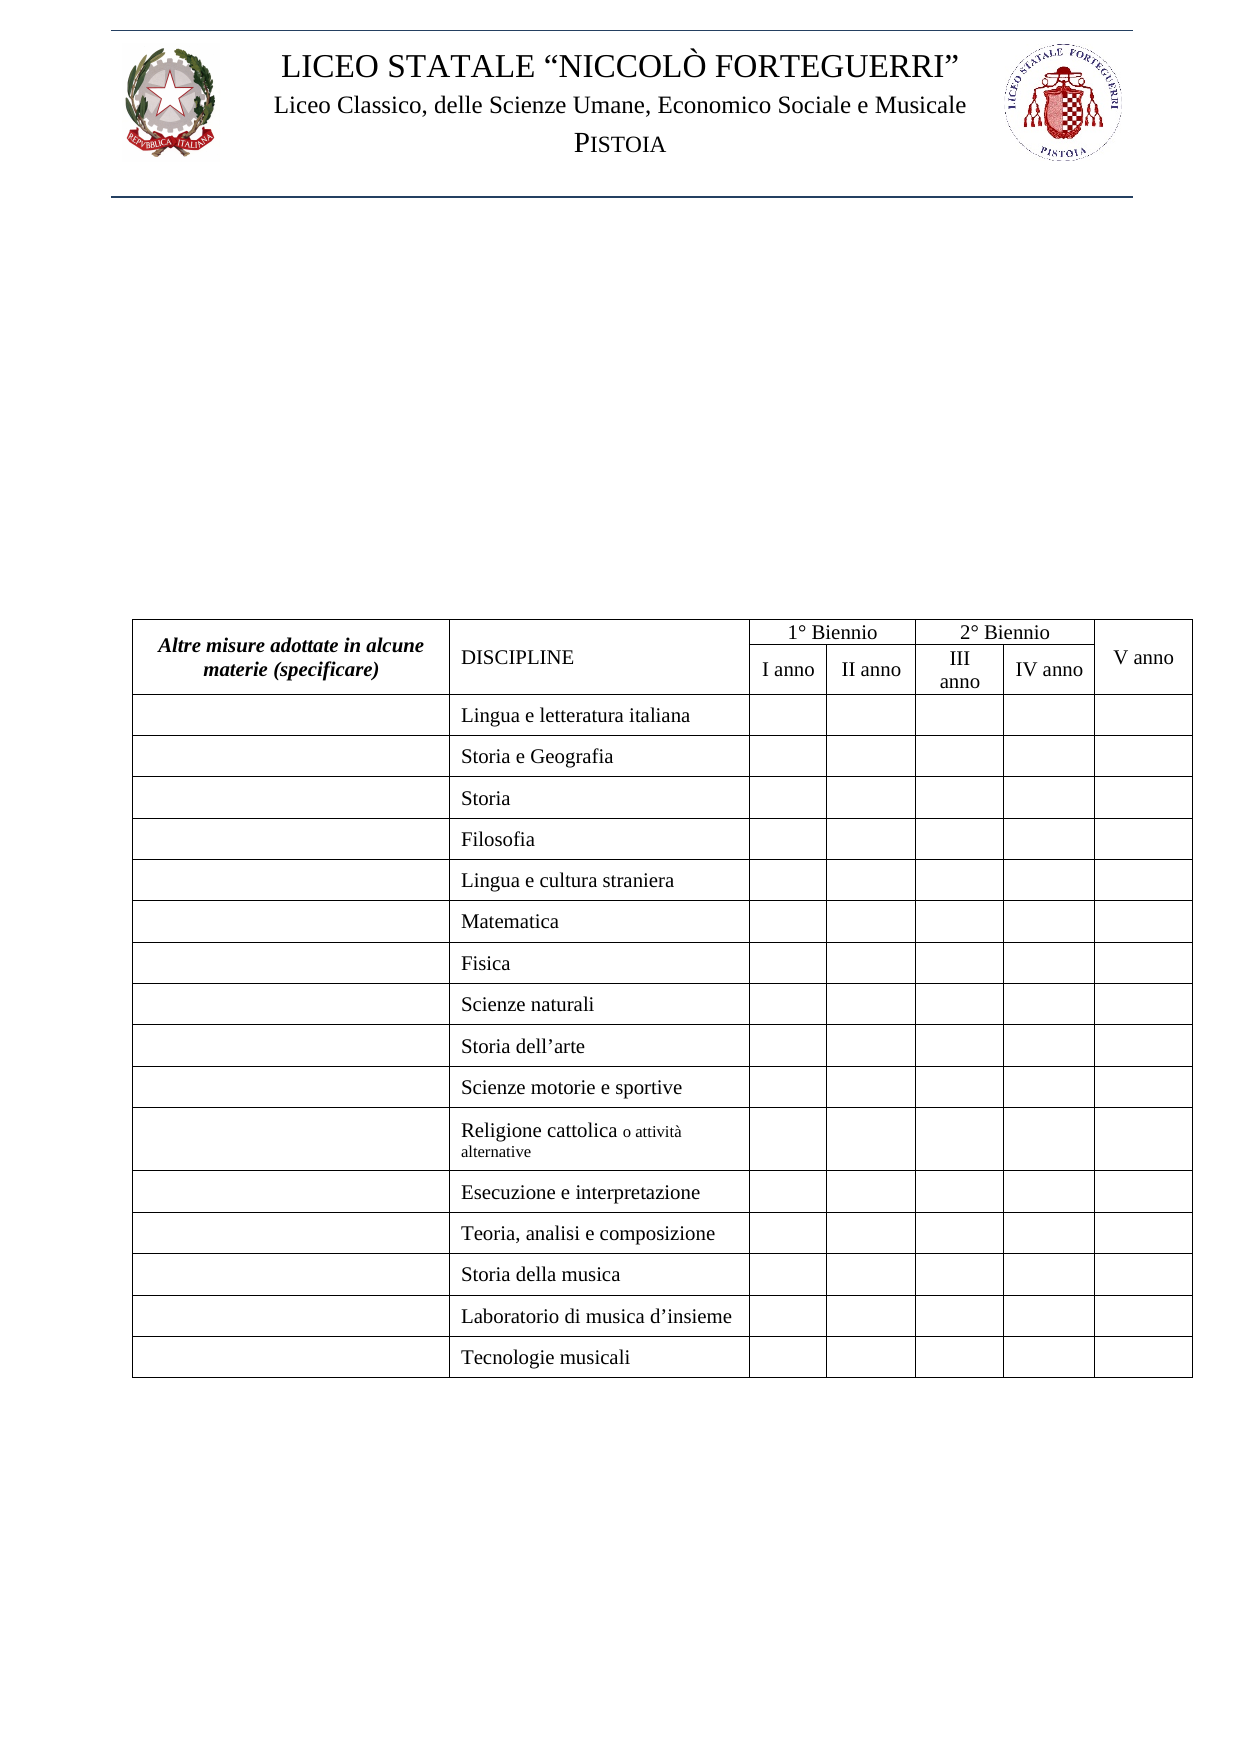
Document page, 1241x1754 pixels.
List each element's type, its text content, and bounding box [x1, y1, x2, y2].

table_cell [133, 695, 449, 735]
table_cell [1004, 1108, 1094, 1170]
table_cell Storia della musica [450, 1254, 749, 1294]
table_cell [133, 943, 449, 983]
table_cell [827, 736, 915, 776]
table_cell [827, 1171, 915, 1212]
table_cell [827, 984, 915, 1024]
table_cell I anno [750, 645, 826, 693]
table_header Altre misure adottate in alcune materie (specificare) [133, 620, 449, 693]
table_cell [827, 1254, 915, 1294]
table_cell Scienze naturali [450, 984, 749, 1024]
table_cell Storia [450, 777, 749, 818]
table_cell [916, 1337, 1003, 1377]
table_cell [1004, 695, 1094, 735]
table_cell [916, 1108, 1003, 1170]
table_cell [1095, 1108, 1192, 1170]
table_cell [750, 1254, 826, 1294]
table_cell [133, 1296, 449, 1336]
table_cell [750, 1067, 826, 1107]
table_cell Laboratorio di musica d’insieme [450, 1296, 749, 1336]
table_cell [827, 1213, 915, 1253]
table_cell Lingua e letteratura italiana [450, 695, 749, 735]
table_cell [1095, 1337, 1192, 1377]
table_cell [916, 1025, 1003, 1066]
table_cell [1095, 943, 1192, 983]
table_cell [750, 1337, 826, 1377]
table_cell [1095, 695, 1192, 735]
table_cell [1095, 1213, 1192, 1253]
table_header 2° Biennio [916, 620, 1094, 644]
table_cell [827, 1108, 915, 1170]
table_cell III anno [916, 645, 1003, 693]
table_cell [916, 819, 1003, 859]
table_cell [916, 901, 1003, 942]
table_cell [916, 736, 1003, 776]
table_cell [1095, 1171, 1192, 1212]
table_cell Fisica [450, 943, 749, 983]
table_cell [750, 860, 826, 900]
table_cell Lingua e cultura straniera [450, 860, 749, 900]
table_cell [750, 943, 826, 983]
table_cell [916, 984, 1003, 1024]
table_cell IV anno [1004, 645, 1094, 693]
table_cell [750, 695, 826, 735]
table_cell [916, 1213, 1003, 1253]
table_cell [133, 1254, 449, 1294]
table_cell [133, 901, 449, 942]
table_cell [1095, 1254, 1192, 1294]
table_cell Esecuzione e interpretazione [450, 1171, 749, 1212]
table_cell [827, 901, 915, 942]
table_cell [827, 1337, 915, 1377]
table_cell [827, 860, 915, 900]
table_cell [916, 1067, 1003, 1107]
table_cell [133, 1171, 449, 1212]
table_cell [1095, 860, 1192, 900]
table_cell [916, 1296, 1003, 1336]
table_cell [1004, 1254, 1094, 1294]
table_cell [1095, 901, 1192, 942]
table_cell [750, 819, 826, 859]
table_header DISCIPLINE [450, 620, 749, 693]
table_cell [1095, 1067, 1192, 1107]
table_cell [1004, 901, 1094, 942]
table_cell [133, 1025, 449, 1066]
table_cell Matematica [450, 901, 749, 942]
table_cell [1004, 1213, 1094, 1253]
table_cell [750, 1025, 826, 1066]
table_cell [827, 1067, 915, 1107]
table_cell [750, 777, 826, 818]
table_cell II anno [827, 645, 915, 693]
table_cell Scienze motorie e sportive [450, 1067, 749, 1107]
table_cell [827, 943, 915, 983]
table_cell [133, 819, 449, 859]
table_cell [133, 1067, 449, 1107]
table_cell [133, 736, 449, 776]
table_cell [1095, 1025, 1192, 1066]
table_cell [750, 901, 826, 942]
table_cell [827, 819, 915, 859]
table_cell [1095, 819, 1192, 859]
table_cell [916, 943, 1003, 983]
table_cell [827, 1296, 915, 1336]
table_cell [827, 777, 915, 818]
table_cell [750, 736, 826, 776]
table_cell [750, 1171, 826, 1212]
table_cell [916, 860, 1003, 900]
table_cell [750, 1108, 826, 1170]
table_cell [1004, 1067, 1094, 1107]
table_cell Storia e Geografia [450, 736, 749, 776]
table_cell Storia dell’arte [450, 1025, 749, 1066]
table_header V anno [1095, 620, 1192, 693]
table_cell [750, 1213, 826, 1253]
table_cell [916, 777, 1003, 818]
table_cell [1095, 984, 1192, 1024]
table_cell [1004, 736, 1094, 776]
table_cell [1004, 1025, 1094, 1066]
table_cell [1004, 860, 1094, 900]
table_cell [1004, 819, 1094, 859]
table_cell [1095, 777, 1192, 818]
table_cell [133, 777, 449, 818]
table_cell [133, 1337, 449, 1377]
table_cell Filosofia [450, 819, 749, 859]
table_cell [827, 695, 915, 735]
table_cell [133, 1213, 449, 1253]
table_cell [916, 1171, 1003, 1212]
table_cell [133, 1108, 449, 1170]
table_cell Teoria, analisi e composizione [450, 1213, 749, 1253]
picture [1004, 44, 1122, 161]
table_cell [1004, 1171, 1094, 1212]
table_cell [827, 1025, 915, 1066]
table_cell [916, 1254, 1003, 1294]
table_cell [1004, 777, 1094, 818]
table_cell [1004, 984, 1094, 1024]
table_cell [750, 1296, 826, 1336]
table_cell [750, 984, 826, 1024]
table_header 1° Biennio [750, 620, 915, 644]
table_cell [133, 860, 449, 900]
table_cell [133, 984, 449, 1024]
table_cell [916, 695, 1003, 735]
table_cell [1095, 1296, 1192, 1336]
table_cell [1004, 1296, 1094, 1336]
table_cell [1095, 736, 1192, 776]
table_cell Tecnologie musicali [450, 1337, 749, 1377]
picture [122, 43, 220, 162]
table_cell [1004, 1337, 1094, 1377]
table_cell [1004, 943, 1094, 983]
table_cell Religione cattolica o attività alternative [450, 1108, 749, 1170]
